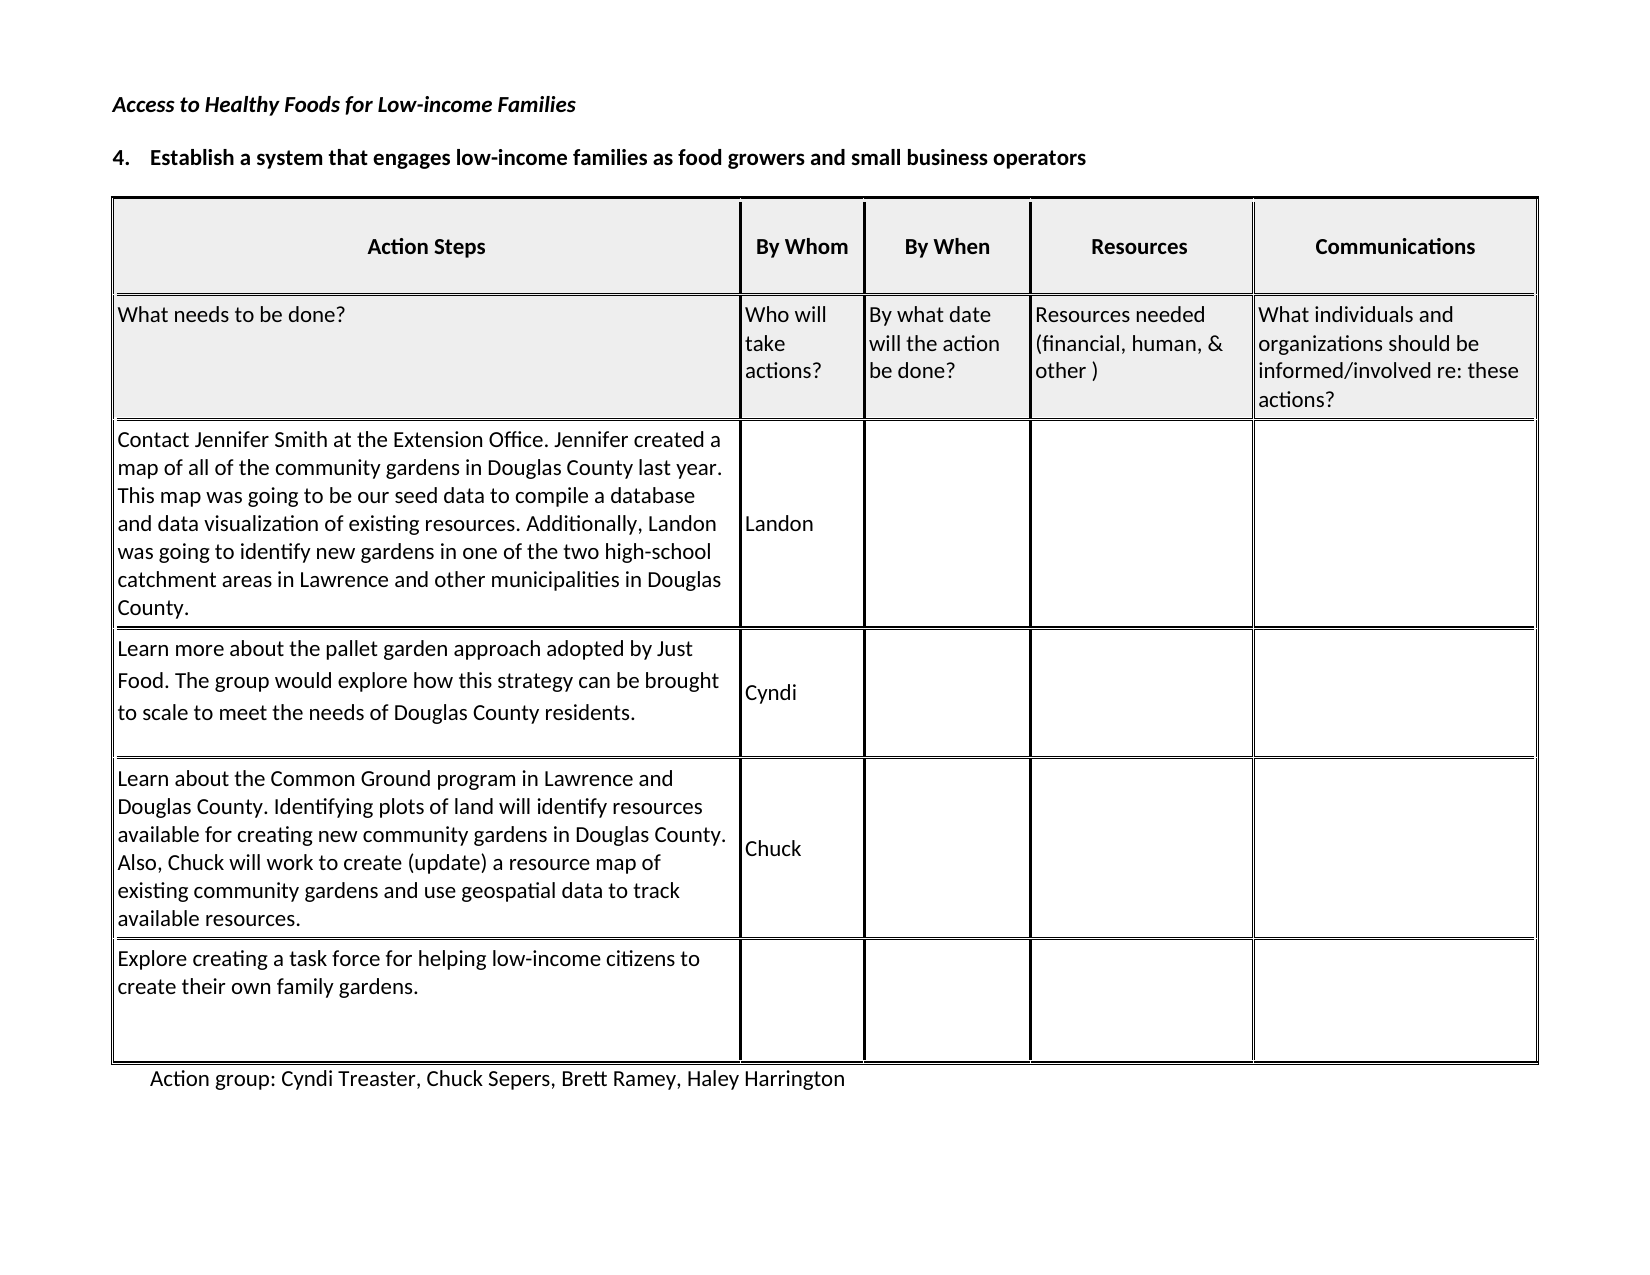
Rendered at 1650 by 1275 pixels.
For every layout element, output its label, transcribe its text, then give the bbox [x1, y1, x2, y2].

table_header Communications [1254, 199, 1536, 293]
table_cell [1032, 630, 1252, 756]
table_cell By what date will the action be done? [866, 296, 1029, 417]
table_cell Contact Jennifer Smith at the Extension Office. Jennifer created a map of all of the community gardens in Douglas County last year. This map was going to be our seed data to compile a database and data visualization of existing resources. Additionally, Landon was going to identify new gardens in one of the two high-school catchment areas in Lawrence and other municipalities in Douglas County. [114, 418, 739, 626]
table_cell [1254, 756, 1537, 937]
table_cell What needs to be done? [113, 293, 740, 417]
list Establish a system that engages low-income families as food growers and small business operators [112, 143, 1537, 171]
table_cell Explore creating a task force for helping low-income citizens to create their own family gardens. [113, 937, 740, 1061]
text Access to Healthy Foods for Low-income Families [112, 90, 1537, 118]
table_cell Learn more about the pallet garden approach adopted by Just Food. The group would explore how this strategy can be brought to scale to meet the needs of Douglas County residents. [114, 626, 739, 756]
table_cell Chuck [742, 759, 863, 937]
table_header By Whom [740, 198, 864, 293]
table_cell [1030, 940, 1253, 1061]
table_cell [1255, 626, 1536, 756]
table_cell [1032, 759, 1252, 937]
table_cell Cyndi [742, 630, 863, 756]
table_cell [740, 940, 864, 1061]
table_cell Learn about the Common Ground program in Lawrence and Douglas County. Identifying plots of land will identify resources available for creating new community gardens in Douglas County. Also, Chuck will work to create (update) a resource map of existing community gardens and use geospatial data to track available resources. [113, 756, 740, 937]
table_header Action Steps [114, 199, 740, 293]
table_cell Resources needed (financial, human, & other ) [1032, 296, 1252, 417]
table_header By When [864, 199, 1030, 293]
table_cell [1032, 421, 1252, 626]
table_cell [866, 759, 1029, 937]
table_cell [1254, 937, 1537, 1061]
list Action group: Cyndi Treaster, Chuck Sepers, Brett Ramey, Haley Harrington [150, 1065, 1537, 1092]
table_header Resources [1030, 199, 1253, 293]
table_cell [866, 630, 1029, 756]
table_cell [866, 421, 1029, 626]
table_cell [1255, 418, 1536, 626]
table_cell What individuals and organizations should be informed/involved re: these actions? [1254, 293, 1537, 417]
table_cell Who will take actions? [742, 296, 863, 417]
table_cell [864, 940, 1030, 1061]
table_cell Landon [742, 421, 863, 626]
